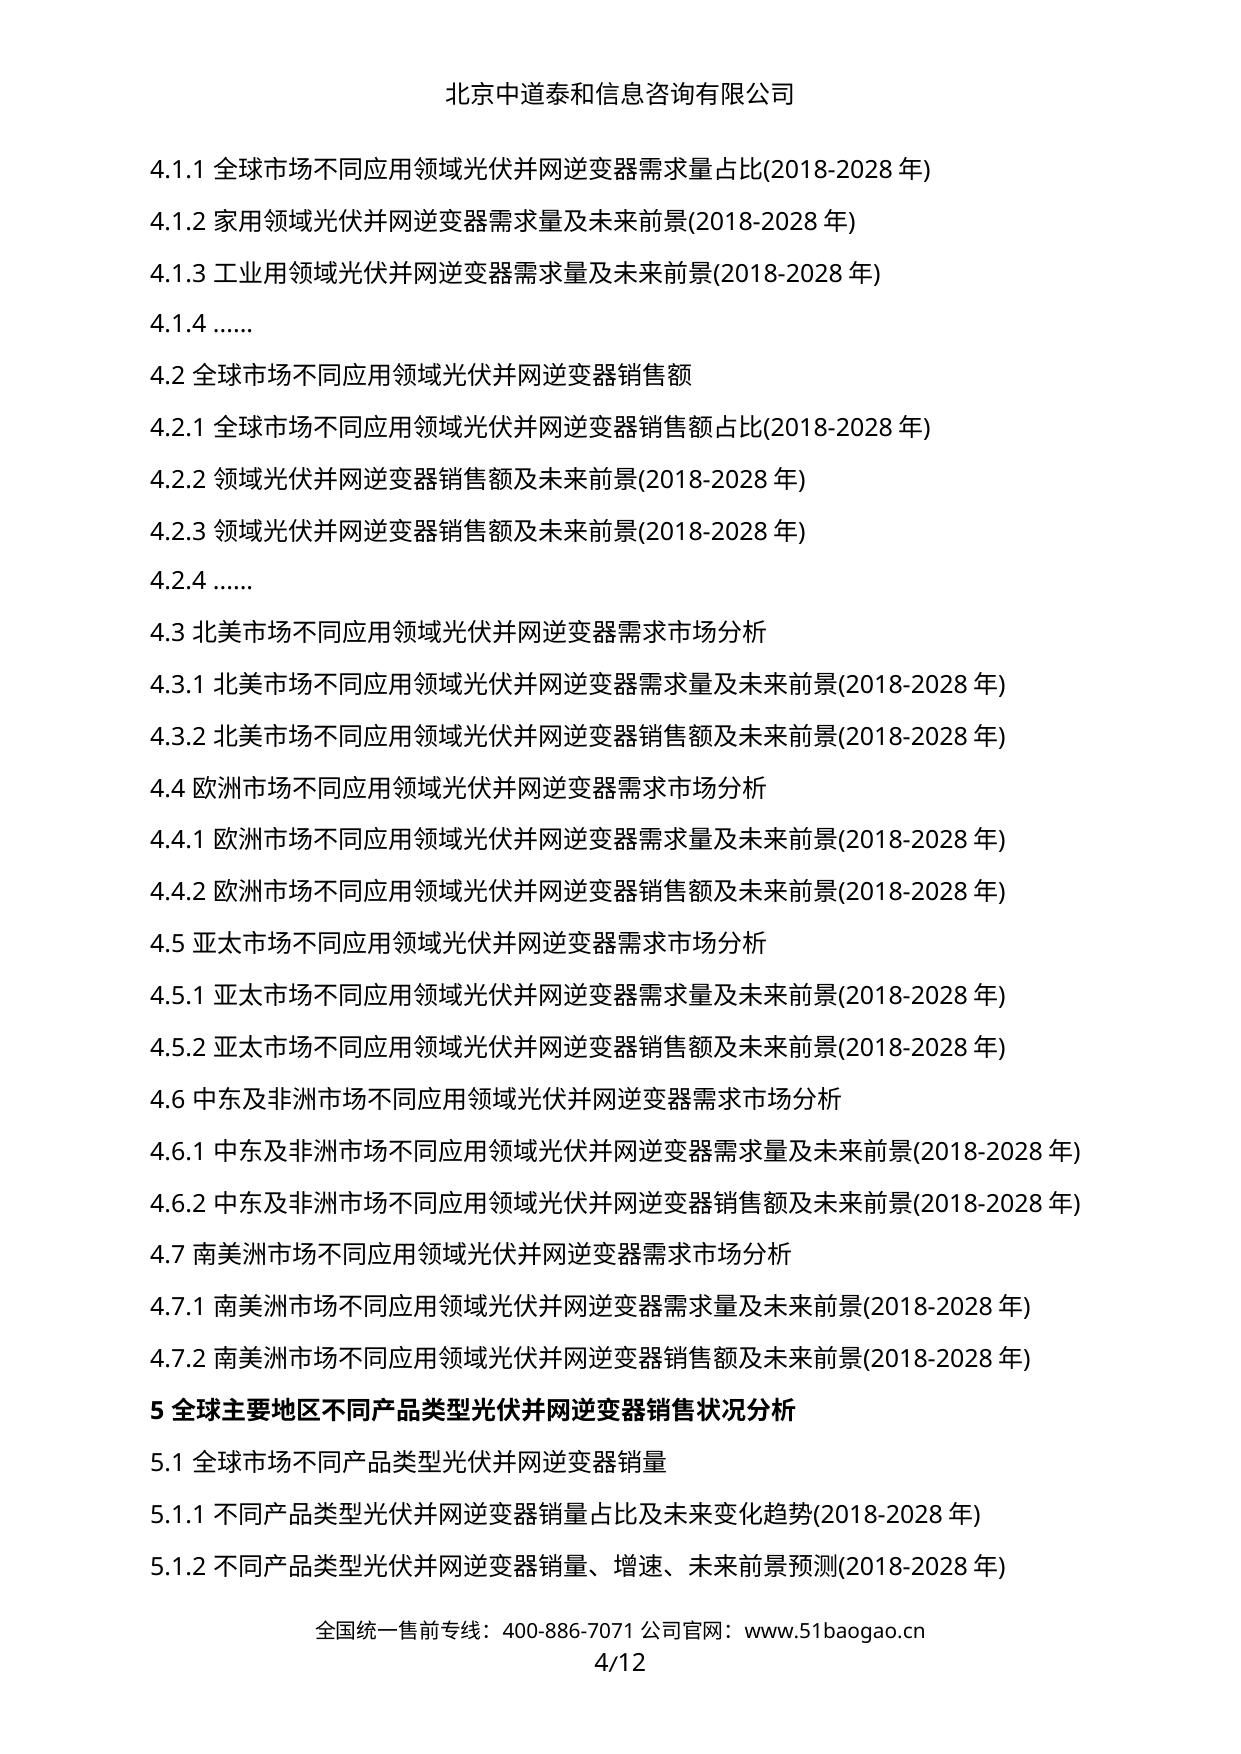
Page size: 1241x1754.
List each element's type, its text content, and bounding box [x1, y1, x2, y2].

text 4.6 中东及非洲市场不同应用领域光伏并网逆变器需求市场分析 [150, 1079, 1090, 1116]
text 4.7 南美洲市场不同应用领域光伏并网逆变器需求市场分析 [150, 1235, 1090, 1271]
text 4.1.2 家用领域光伏并网逆变器需求量及未来前景(2018-2028年) [150, 202, 1090, 238]
text 5.1.2 不同产品类型光伏并网逆变器销量、增速、未来前景预测(2018-2028年) [150, 1546, 1090, 1582]
text 4.4.2 欧洲市场不同应用领域光伏并网逆变器销售额及未来前景(2018-2028年) [150, 872, 1090, 908]
text 4.2.3 领域光伏并网逆变器销售额及未来前景(2018-2028年) [150, 511, 1090, 547]
text 4.2.2 领域光伏并网逆变器销售额及未来前景(2018-2028年) [150, 459, 1090, 495]
text 5.1 全球市场不同产品类型光伏并网逆变器销量 [150, 1442, 1090, 1479]
text 4.7.1 南美洲市场不同应用领域光伏并网逆变器需求量及未来前景(2018-2028年) [150, 1287, 1090, 1323]
text 4.2.4 ...... [150, 563, 1090, 597]
text 4.5 亚太市场不同应用领域光伏并网逆变器需求市场分析 [150, 924, 1090, 960]
text 4.7.2 南美洲市场不同应用领域光伏并网逆变器销售额及未来前景(2018-2028年) [150, 1339, 1090, 1375]
text 4.3.2 北美市场不同应用领域光伏并网逆变器销售额及未来前景(2018-2028年) [150, 716, 1090, 752]
text 4.2 全球市场不同应用领域光伏并网逆变器销售额 [150, 355, 1090, 392]
text 4.6.1 中东及非洲市场不同应用领域光伏并网逆变器需求量及未来前景(2018-2028年) [150, 1131, 1090, 1167]
text 4.3.1 北美市场不同应用领域光伏并网逆变器需求量及未来前景(2018-2028年) [150, 664, 1090, 701]
text 4.4 欧洲市场不同应用领域光伏并网逆变器需求市场分析 [150, 768, 1090, 804]
text 4.2.1 全球市场不同应用领域光伏并网逆变器销售额占比(2018-2028年) [150, 407, 1090, 443]
text 4.1.1 全球市场不同应用领域光伏并网逆变器需求量占比(2018-2028年) [150, 150, 1090, 186]
text 4.5.1 亚太市场不同应用领域光伏并网逆变器需求量及未来前景(2018-2028年) [150, 976, 1090, 1012]
text 4.6.2 中东及非洲市场不同应用领域光伏并网逆变器销售额及未来前景(2018-2028年) [150, 1183, 1090, 1219]
text 4.1.4 ...... [150, 306, 1090, 340]
text 5.1.1 不同产品类型光伏并网逆变器销量占比及未来变化趋势(2018-2028年) [150, 1494, 1090, 1531]
text 4.4.1 欧洲市场不同应用领域光伏并网逆变器需求量及未来前景(2018-2028年) [150, 820, 1090, 856]
text 4.5.2 亚太市场不同应用领域光伏并网逆变器销售额及未来前景(2018-2028年) [150, 1027, 1090, 1064]
text 4.1.3 工业用领域光伏并网逆变器需求量及未来前景(2018-2028年) [150, 254, 1090, 290]
text 5 全球主要地区不同产品类型光伏并网逆变器销售状况分析 [150, 1391, 1090, 1427]
text 4.3 北美市场不同应用领域光伏并网逆变器需求市场分析 [150, 612, 1090, 649]
